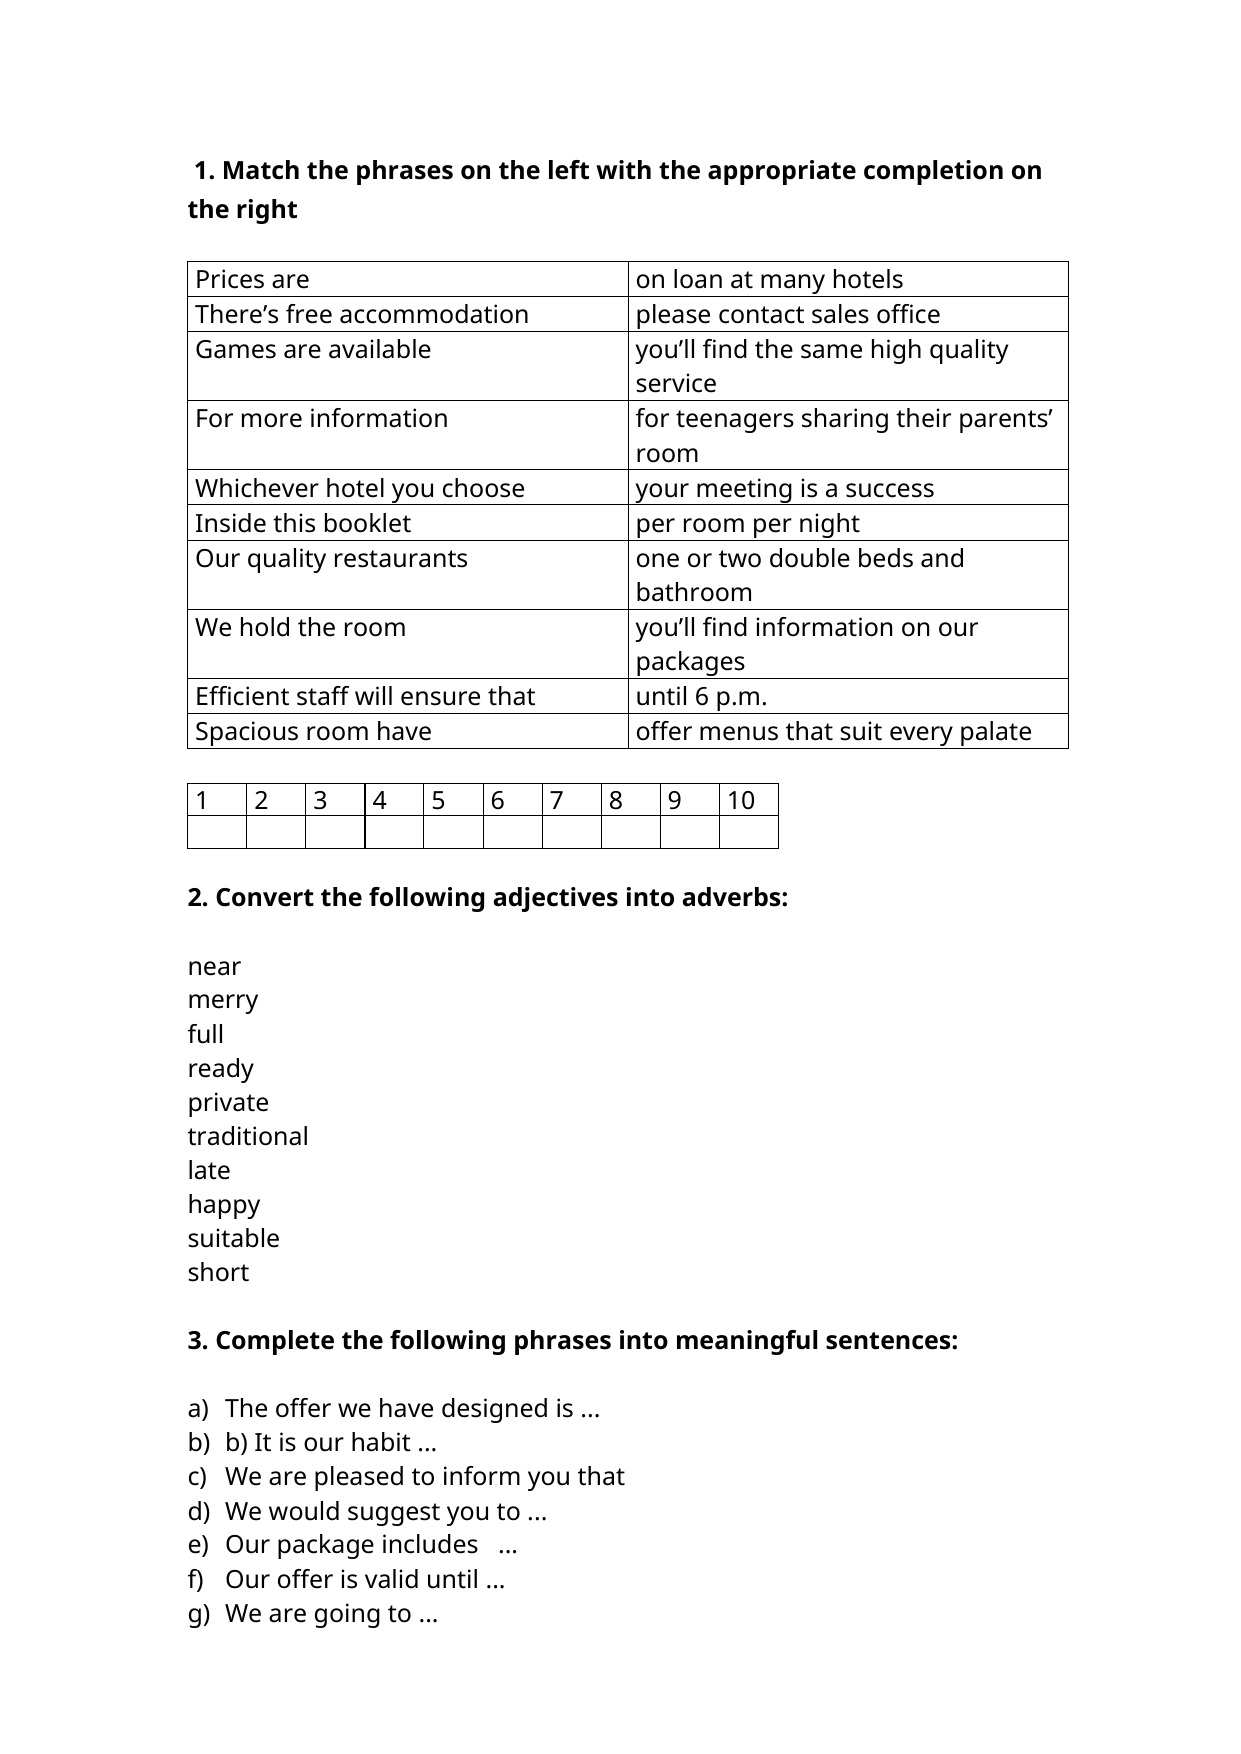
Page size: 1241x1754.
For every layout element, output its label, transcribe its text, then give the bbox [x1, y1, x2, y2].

text happy [187, 1187, 1053, 1221]
table_cell [247, 816, 305, 848]
table_cell Inside this booklet [188, 505, 628, 539]
table_header 9 [661, 784, 719, 815]
table_header 6 [484, 784, 542, 815]
table_cell you’ll find information on our packages [629, 610, 1068, 678]
table_cell you’ll find the same high quality service [629, 332, 1068, 400]
table_cell [484, 816, 542, 848]
table_header Prices are [188, 262, 628, 296]
table_header 1 [188, 784, 246, 815]
list We are pleased to inform you that [187, 1459, 1053, 1493]
table_header 7 [543, 784, 601, 815]
table_cell your meeting is a success [629, 470, 1068, 504]
table_cell [543, 816, 601, 848]
table_cell [602, 816, 660, 848]
table_cell Our quality restaurants [188, 541, 628, 609]
text late [187, 1152, 1053, 1187]
table_cell [306, 816, 364, 848]
table_cell Games are available [188, 332, 628, 400]
table_cell For more information [188, 401, 628, 469]
table_header 2 [247, 784, 305, 815]
text traditional [187, 1118, 1053, 1152]
table_cell Spacious room have [188, 714, 628, 748]
table_header on loan at many hotels [629, 262, 1068, 296]
table_cell one or two double beds and bathroom [629, 541, 1068, 609]
table_cell until 6 p.m. [629, 679, 1068, 713]
text private [187, 1084, 1053, 1118]
table_header 10 [720, 784, 778, 815]
text full [187, 1016, 1053, 1050]
list We are going to ... [187, 1595, 1053, 1629]
table_header 8 [602, 784, 660, 815]
table_cell [366, 816, 423, 848]
list We would suggest you to ... [187, 1493, 1053, 1527]
table_cell please contact sales office [629, 297, 1068, 331]
table_cell [188, 816, 246, 848]
list The offer we have designed is ... [187, 1391, 1053, 1425]
table_cell There’s free accommodation [188, 297, 628, 331]
table_cell We hold the room [188, 610, 628, 678]
text 2. Convert the following adjectives into adverbs: [187, 880, 1053, 914]
table_cell for teenagers sharing their parents’ room [629, 401, 1068, 469]
text ready [187, 1050, 1053, 1084]
table_header 5 [424, 784, 483, 815]
table_cell offer menus that suit every palate [629, 714, 1068, 748]
table_cell [661, 816, 719, 848]
table_header 3 [306, 784, 364, 815]
text short [187, 1255, 1053, 1289]
table_cell Efficient staff will ensure that [188, 679, 628, 713]
text merry [187, 982, 1053, 1016]
table_header 4 [366, 784, 423, 815]
table_cell [720, 816, 778, 848]
list b) It is our habit ... [187, 1425, 1053, 1459]
table_cell Whichever hotel you choose [188, 470, 628, 504]
text near [187, 948, 1053, 982]
text 3. Complete the following phrases into meaningful sentences: [187, 1323, 1053, 1357]
list Our package includes ... [187, 1527, 1053, 1561]
table_cell per room per night [629, 505, 1068, 539]
list Our offer is valid until ... [187, 1561, 1053, 1595]
table_cell [424, 816, 483, 848]
text 1. Match the phrases on the left with the appropriate completion on the right [187, 148, 1053, 227]
text suitable [187, 1221, 1053, 1255]
